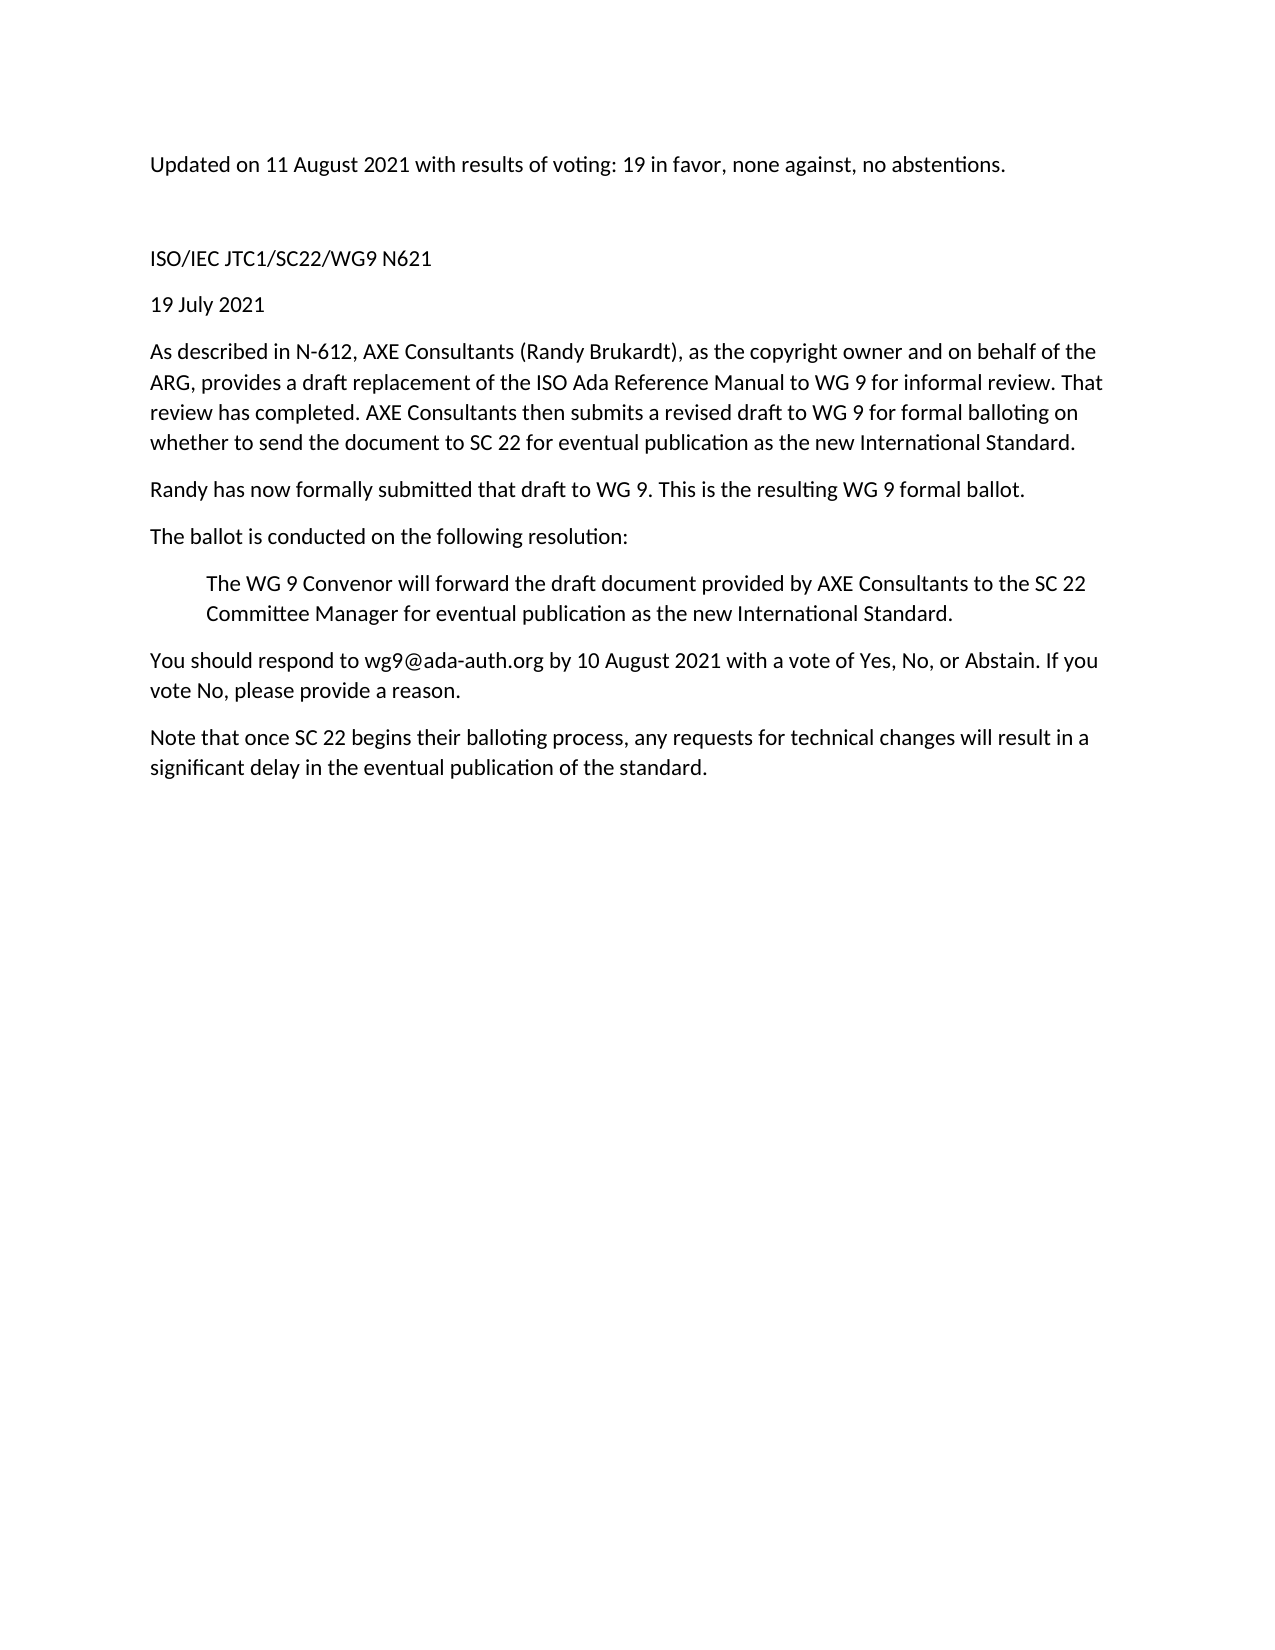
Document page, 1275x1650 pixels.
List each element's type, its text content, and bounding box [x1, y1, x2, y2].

text Updated on 11 August 2021 with results of voting: 19 in favor, none against, no abstentions. [150, 150, 1125, 178]
text As described in N-612, AXE Consultants (Randy Brukardt), as the copyright owner and on behalf of the ARG, provides a draft replacement of the ISO Ada Reference Manual to WG 9 for informal review. That review has completed. AXE Consultants then submits a revised draft to WG 9 for formal balloting on whether to send the document to SC 22 for eventual publication as the new International Standard. [150, 337, 1125, 456]
text The ballot is conducted on the following resolution: [150, 522, 1125, 550]
text ISO/IEC JTC1/SC22/WG9 N621 [150, 244, 1125, 272]
text 19 July 2021 [150, 291, 1125, 319]
text Randy has now formally submitted that draft to WG 9. This is the resulting WG 9 formal ballot. [150, 475, 1125, 503]
text You should respond to wg9@ada-auth.org by 10 August 2021 with a vote of Yes, No, or Abstain. If you vote No, please provide a reason. [150, 646, 1125, 704]
text Note that once SC 22 begins their balloting process, any requests for technical changes will result in a significant delay in the eventual publication of the standard. [150, 723, 1125, 781]
text The WG 9 Convenor will forward the draft document provided by AXE Consultants to the SC 22 Committee Manager for eventual publication as the new International Standard. [206, 569, 1125, 627]
